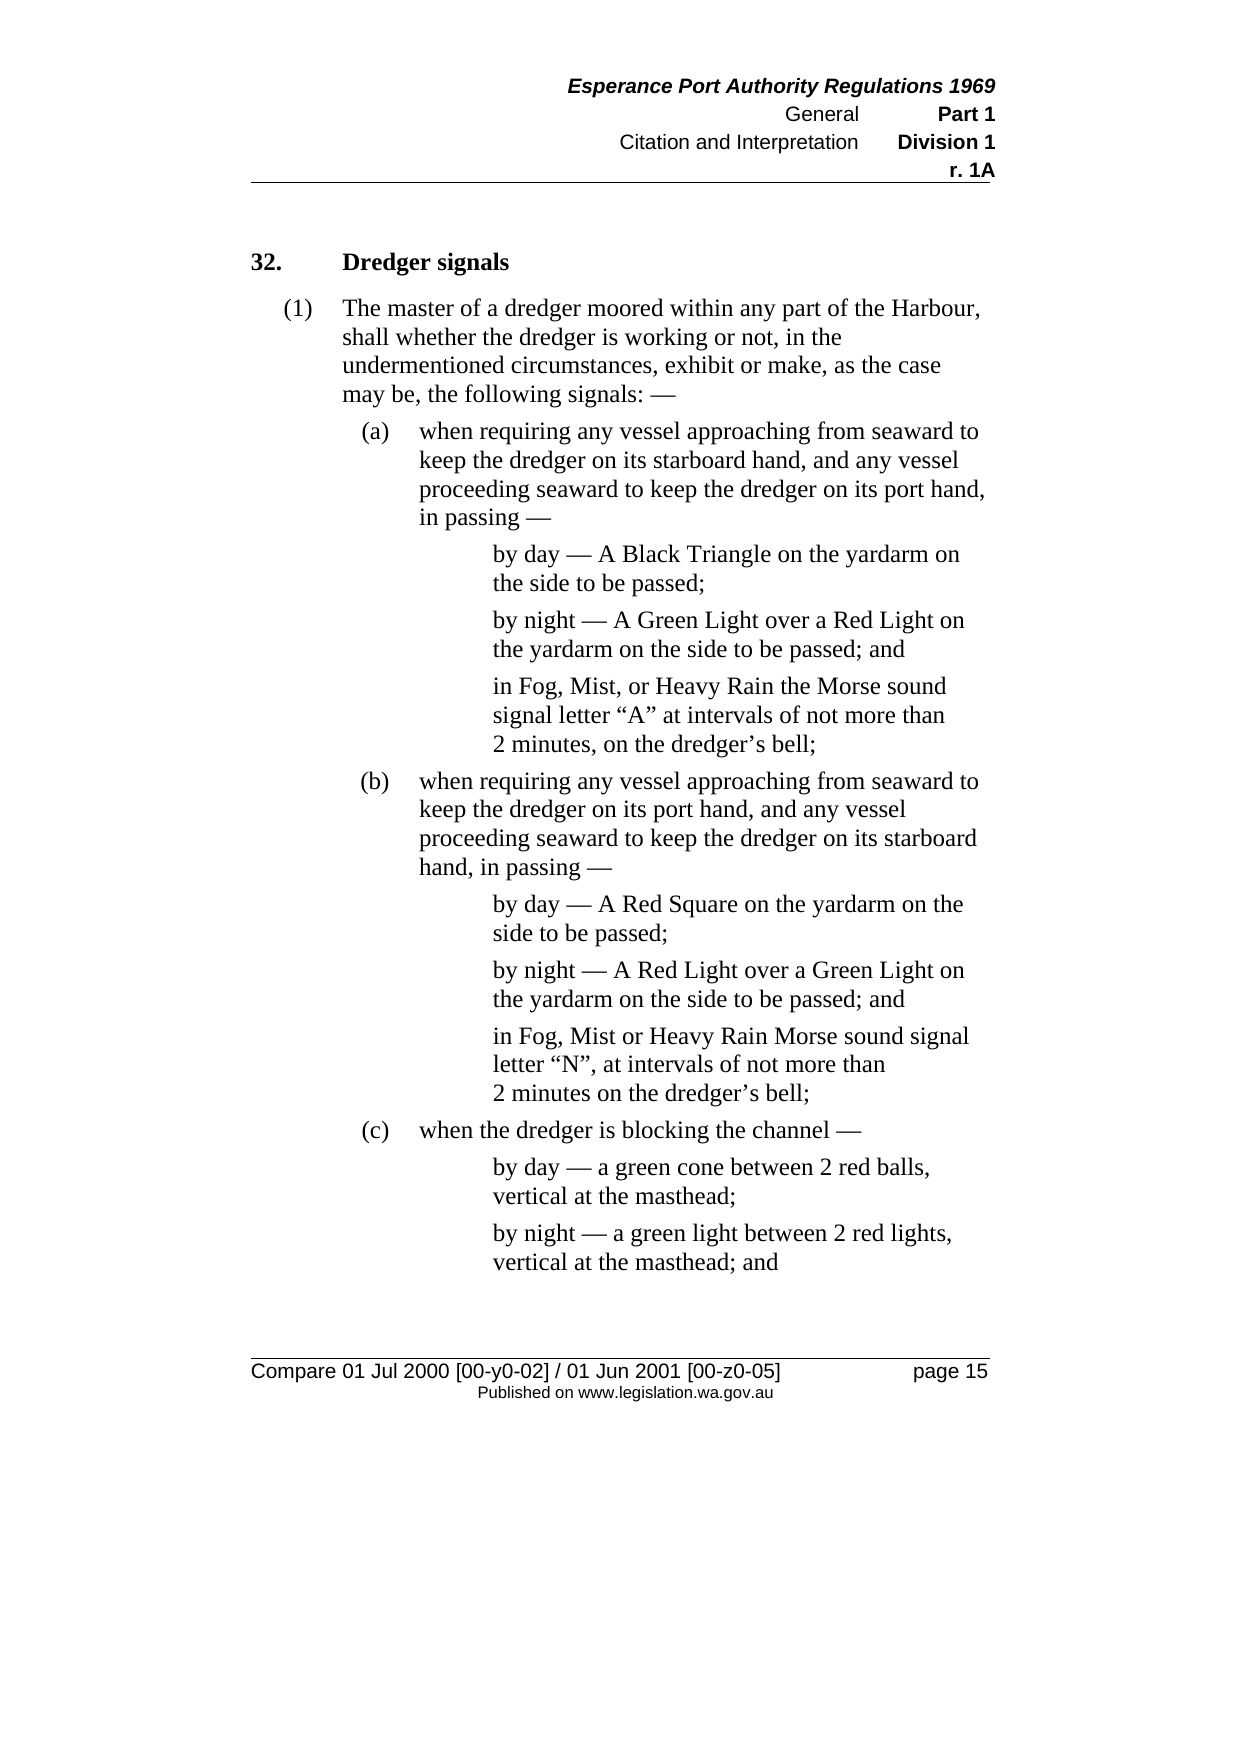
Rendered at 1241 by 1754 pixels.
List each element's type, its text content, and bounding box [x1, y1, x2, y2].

text by day — A Red Square on the yardarm on the side to be passed; [251, 889, 990, 947]
text in Fog, Mist or Heavy Rain Morse sound signal letter “N”, at intervals of not more than 2 minutes on the dredger’s bell; [251, 1021, 990, 1107]
text (a) when requiring any vessel approaching from seaward to keep the dredger on its starboard hand, and any vessel proceeding seaward to keep the dredger on its port hand, in passing — [251, 416, 990, 531]
text by day — A Black Triangle on the yardarm on the side to be passed; [251, 539, 990, 597]
text (1) The master of a dredger moored within any part of the Harbour, shall whether the dredger is working or not, in the undermentioned circumstances, exhibit or make, as the case may be, the following signals: — [251, 293, 990, 408]
text by day — a green cone between 2 red balls, vertical at the masthead; [251, 1152, 990, 1210]
text (c) when the dredger is blocking the channel — [251, 1115, 990, 1144]
text (b) when requiring any vessel approaching from seaward to keep the dredger on its port hand, and any vessel proceeding seaward to keep the dredger on its starboard hand, in passing — [251, 766, 990, 881]
text by night — A Green Light over a Red Light on the yardarm on the side to be passed; and [251, 605, 990, 663]
text by night — A Red Light over a Green Light on the yardarm on the side to be passed; and [251, 955, 990, 1012]
text by night — a green light between 2 red lights, vertical at the masthead; and [251, 1218, 990, 1276]
subtitle 32. Dredger signals [251, 247, 990, 276]
text in Fog, Mist, or Heavy Rain the Morse sound signal letter “A” at intervals of not more than 2 minutes, on the dredger’s bell; [251, 671, 990, 757]
